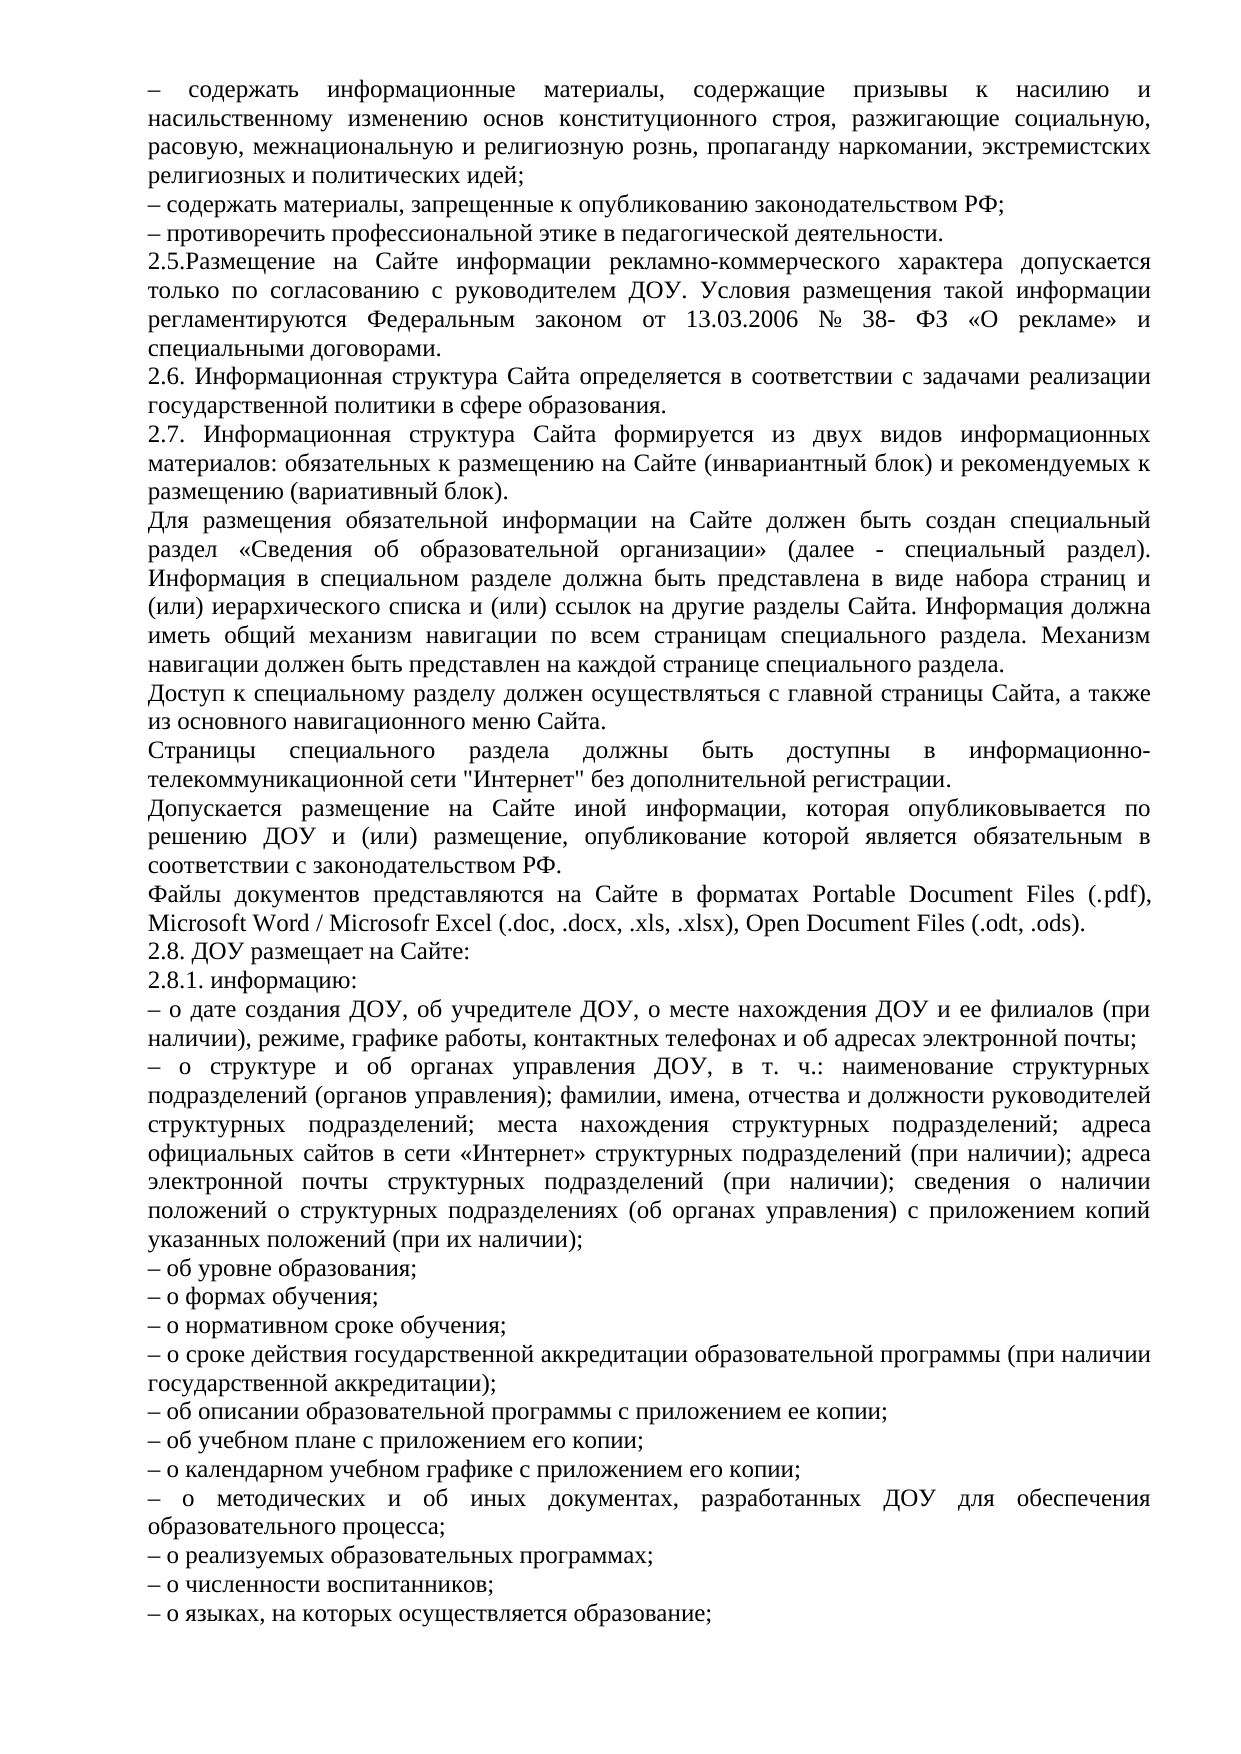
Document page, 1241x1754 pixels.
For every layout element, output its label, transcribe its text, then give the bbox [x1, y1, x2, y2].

text 2.7. Информационная структура Сайта формируется из двух видов информационных материалов: обязательных к размещению на Сайте (инвариантный блок) и рекомендуемых к размещению (вариативный блок). [148, 419, 1152, 505]
text – о языках, на которых осуществляется образование; [148, 1598, 1152, 1626]
text – противоречить профессиональной этике в педагогической деятельности. [148, 218, 1152, 246]
text – о структуре и об органах управления ДОУ, в т. ч.: наименование структурных подразделений (органов управления); фамилии, имена, отчества и должности руководителей структурных подразделений; места нахождения структурных подразделений; адреса официальных сайтов в сети «Интернет» структурных подразделений (при наличии); адреса электронной почты структурных подразделений (при наличии); сведения о наличии положений о структурных подразделениях (об органах управления) с приложением копий указанных положений (при их наличии); [148, 1051, 1152, 1253]
text Допускается размещение на Сайте иной информации, которая опубликовывается по решению ДОУ и (или) размещение, опубликование которой является обязательным в соответствии с законодательством РФ. [148, 793, 1152, 879]
text – содержать материалы, запрещенные к опубликованию законодательством РФ; [148, 189, 1152, 218]
text Файлы документов представляются на Сайте в форматах Portable Document Files (.pdf), Microsoft Word / Microsofr Excel (.doc, .docx, .xls, .xlsx), Open Document Files (.odt, .ods). [148, 879, 1152, 936]
text – о реализуемых образовательных программах; [148, 1540, 1152, 1569]
text 2.6. Информационная структура Сайта определяется в соответствии с задачами реализации государственной политики в сфере образования. [148, 361, 1152, 419]
text – содержать информационные материалы, содержащие призывы к насилию и насильственному изменению основ конституционного строя, разжигающие социальную, расовую, межнациональную и религиозную рознь, пропаганду наркомании, экстремистских религиозных и политических идей; [148, 74, 1152, 189]
text Для размещения обязательной информации на Сайте должен быть создан специальный раздел «Сведения об образовательной организации» (далее - специальный раздел). Информация в специальном разделе должна быть представлена в виде набора страниц и (или) иерархического списка и (или) ссылок на другие разделы Сайта. Информация должна иметь общий механизм навигации по всем страницам специального раздела. Механизм навигации должен быть представлен на каждой странице специального раздела. [148, 505, 1152, 678]
text Доступ к специальному разделу должен осуществляться с главной страницы Сайта, а также из основного навигационного меню Сайта. [148, 678, 1152, 735]
text – о календарном учебном графике с приложением его копии; [148, 1454, 1152, 1483]
text – о методических и об иных документах, разработанных ДОУ для обеспечения образовательного процесса; [148, 1483, 1152, 1540]
text – о дате создания ДОУ, об учредителе ДОУ, о месте нахождения ДОУ и ее филиалов (при наличии), режиме, графике работы, контактных телефонах и об адресах электронной почты; [148, 994, 1152, 1051]
text – об уровне образования; [148, 1253, 1152, 1281]
text Страницы специального раздела должны быть доступны в информационно- телекоммуникационной сети "Интернет" без дополнительной регистрации. [148, 735, 1152, 793]
text – об описании образовательной программы с приложением ее копии; [148, 1396, 1152, 1425]
text – о сроке действия государственной аккредитации образовательной программы (при наличии государственной аккредитации); [148, 1339, 1152, 1396]
text 2.8.1. информацию: [148, 965, 1152, 994]
text – о нормативном сроке обучения; [148, 1310, 1152, 1339]
text 2.5.Размещение на Сайте информации рекламно-коммерческого характера допускается только по согласованию с руководителем ДОУ. Условия размещения такой информации регламентируются Федеральным законом от 13.03.2006 № 38- ФЗ «О рекламе» и специальными договорами. [148, 246, 1152, 361]
text – о численности воспитанников; [148, 1569, 1152, 1598]
text 2.8. ДОУ размещает на Сайте: [148, 936, 1152, 965]
text – о формах обучения; [148, 1281, 1152, 1310]
text – об учебном плане с приложением его копии; [148, 1425, 1152, 1454]
